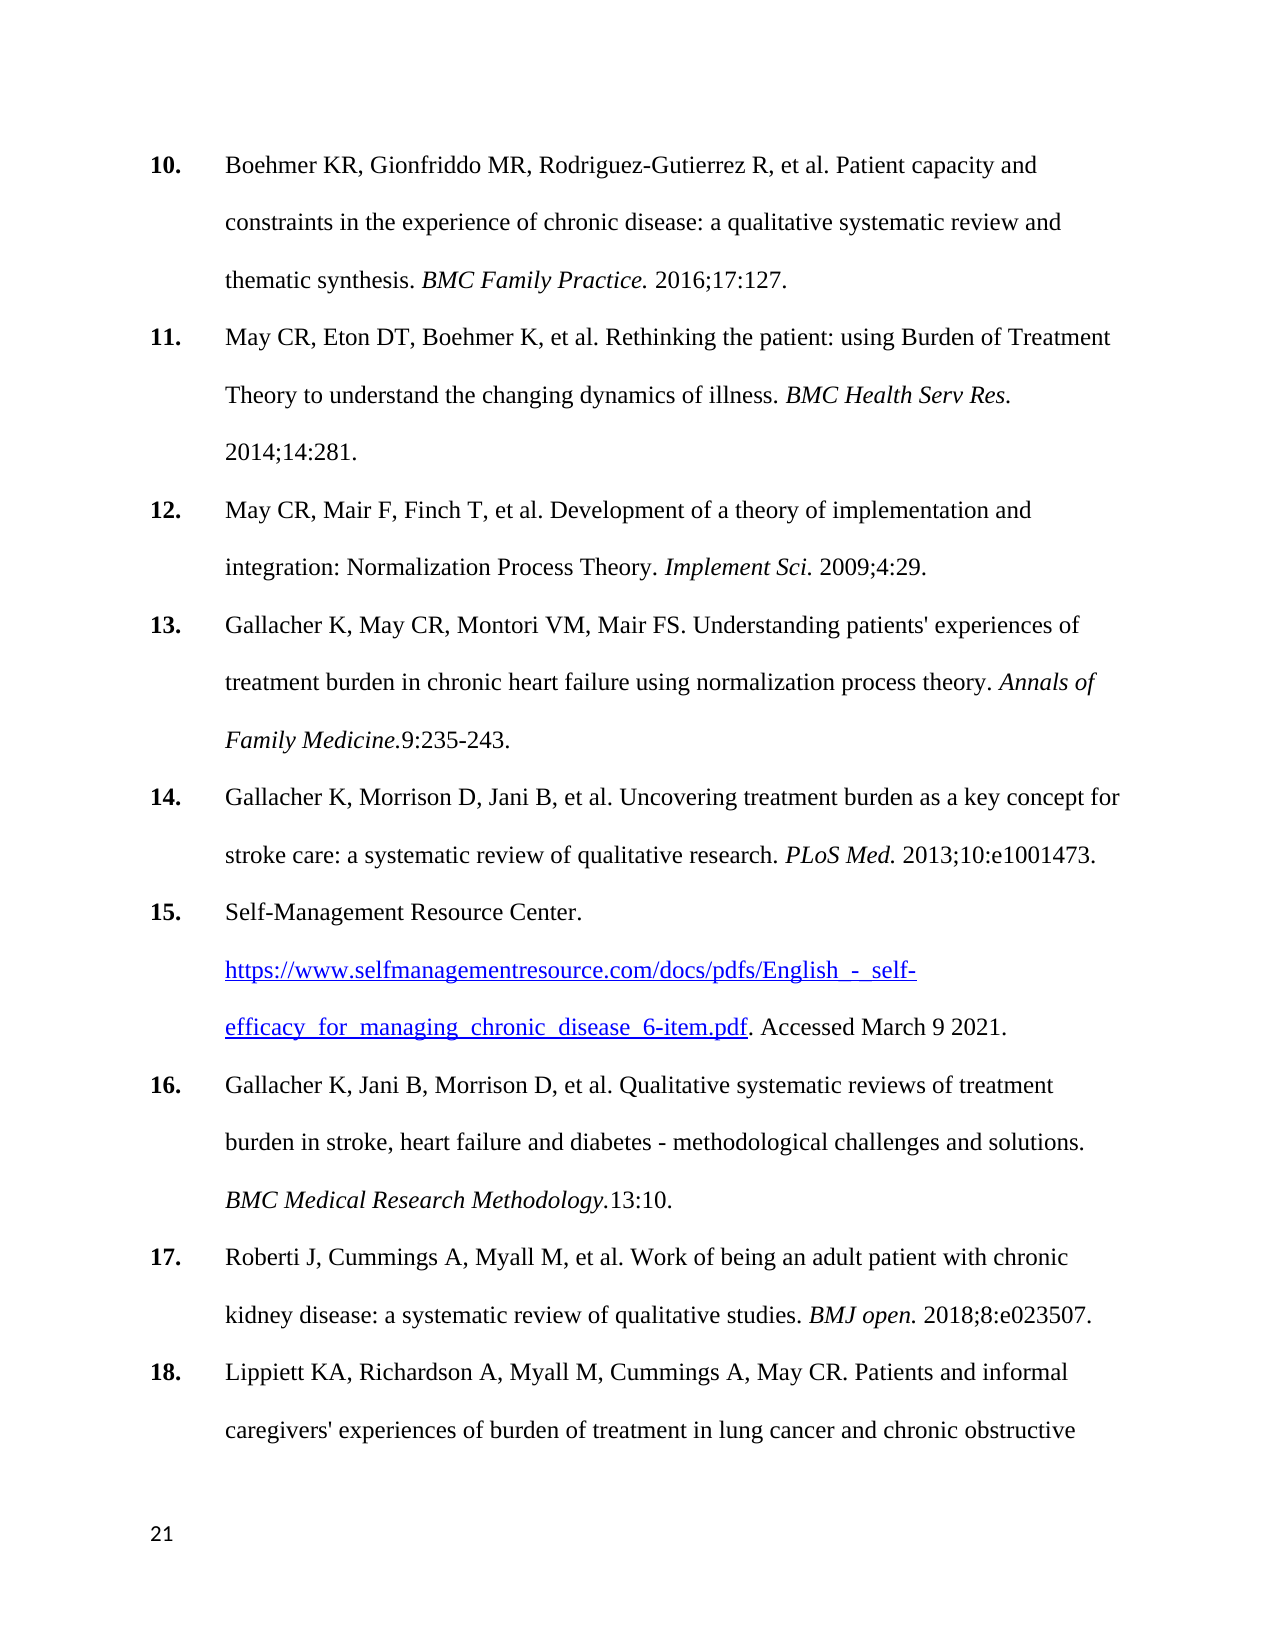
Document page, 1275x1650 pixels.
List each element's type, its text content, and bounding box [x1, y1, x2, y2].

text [150, 1357, 1125, 1444]
text 12. May CR, Mair F, Finch T, et al. Development of a theory of implementation and integration: Normalization Process Theory. Implement Sci. 2009;4:29. [150, 495, 1125, 581]
text 17. Roberti J, Cummings A, Myall M, et al. Work of being an adult patient with chronic kidney disease: a systematic review of qualitative studies. BMJ open. 2018;8:e023507. [150, 1242, 1125, 1329]
text 10. Boehmer KR, Gionfriddo MR, Rodriguez-Gutierrez R, et al. Patient capacity and constraints in the experience of chronic disease: a qualitative systematic review and thematic synthesis. BMC Family Practice. 2016;17:127. [150, 150, 1125, 294]
text 16. Gallacher K, Jani B, Morrison D, et al. Qualitative systematic reviews of treatment burden in stroke, heart failure and diabetes - methodological challenges and solutions. BMC Medical Research Methodology.13:10. [150, 1070, 1125, 1214]
text 11. May CR, Eton DT, Boehmer K, et al. Rethinking the patient: using Burden of Treatment Theory to understand the changing dynamics of illness. BMC Health Serv Res. 2014;14:281. [150, 322, 1125, 466]
text 15. Self-Management Resource Center. https://www.selfmanagementresource.com/docs/pdfs/English_-_self-efficacy_for_managing_chronic_disease_6-item.pdf. Accessed March 9 2021. [150, 897, 1125, 1041]
text 14. Gallacher K, Morrison D, Jani B, et al. Uncovering treatment burden as a key concept for stroke care: a systematic review of qualitative research. PLoS Med. 2013;10:e1001473. [150, 782, 1125, 869]
text 13. Gallacher K, May CR, Montori VM, Mair FS. Understanding patients' experiences of treatment burden in chronic heart failure using normalization process theory. Annals of Family Medicine.9:235-243. [150, 610, 1125, 754]
